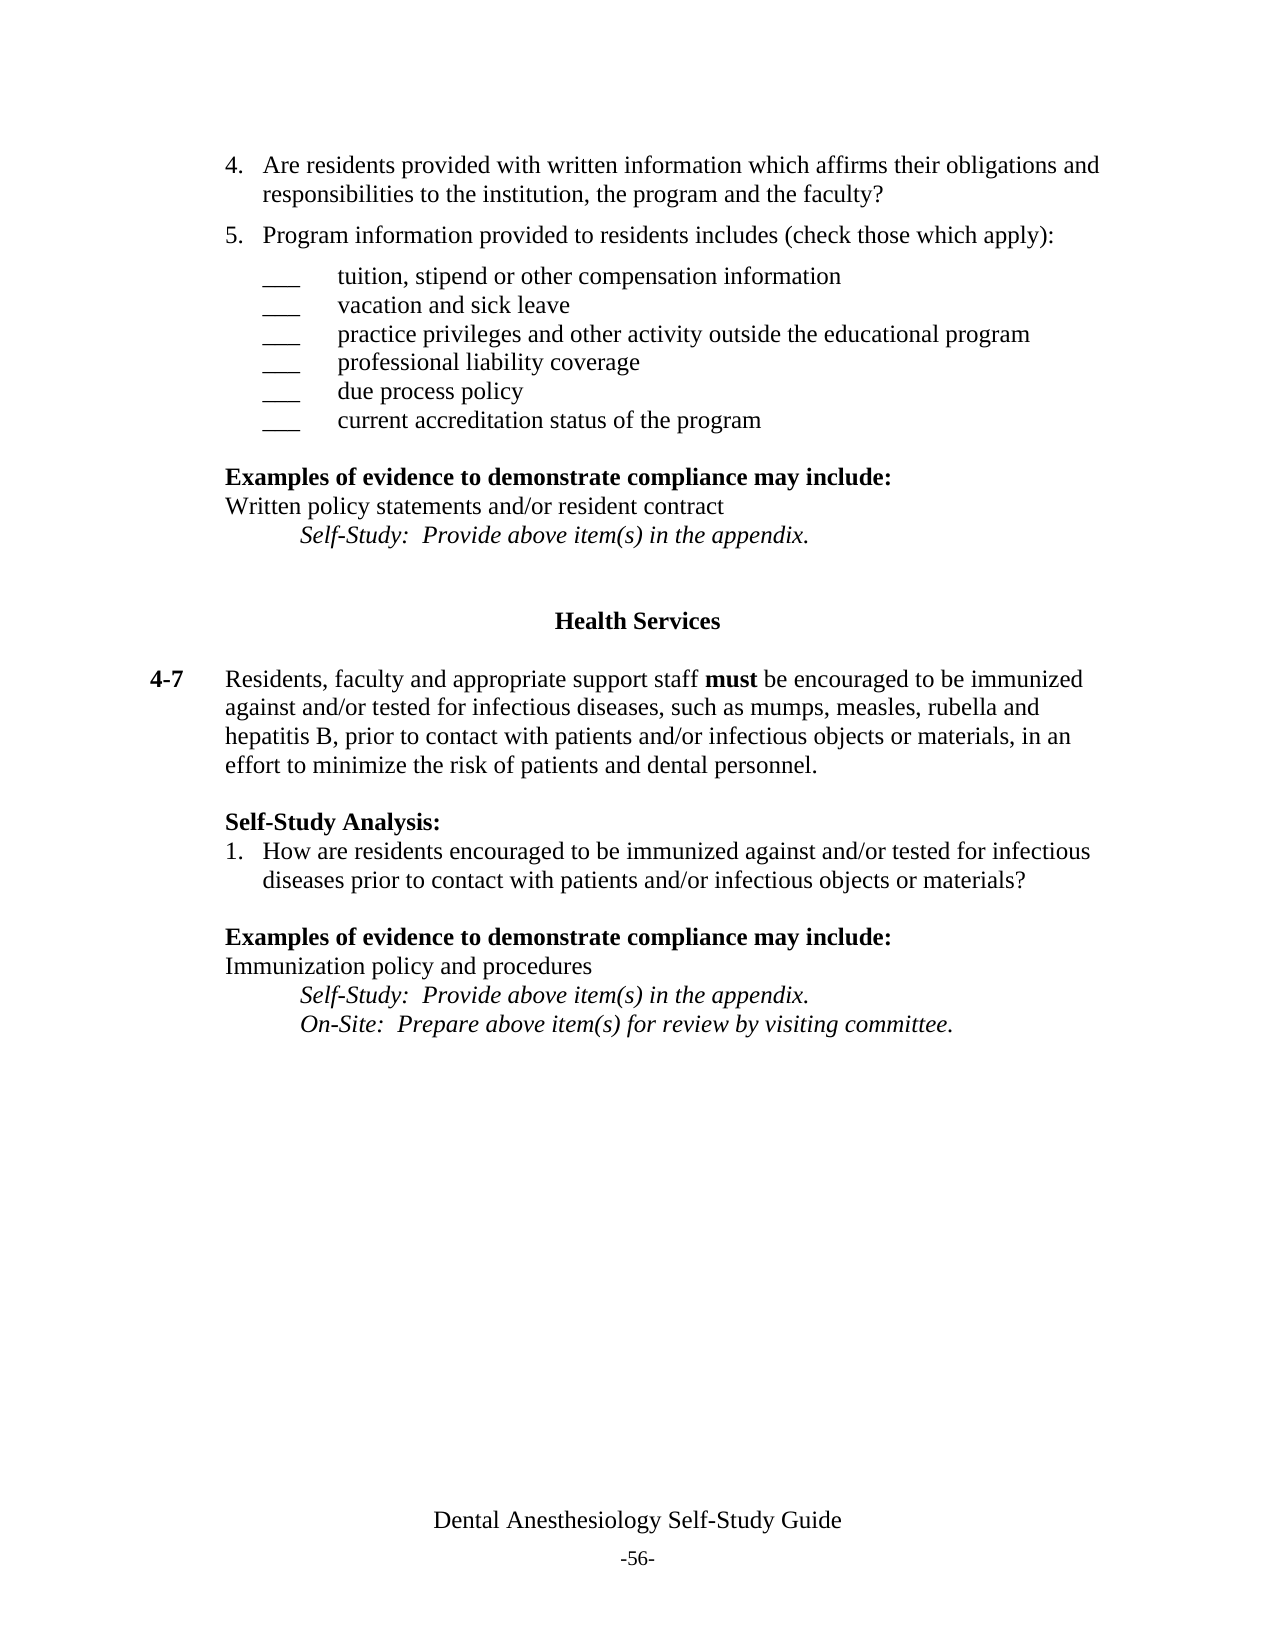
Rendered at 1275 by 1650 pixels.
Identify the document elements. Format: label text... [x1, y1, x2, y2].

text ___ tuition, stipend or other compensation information [262, 261, 1125, 290]
text ___ vacation and sick leave [262, 290, 1125, 319]
text Immunization policy and procedures [225, 951, 1125, 980]
list How are residents encouraged to be immunized against and/or tested for infectious diseases prior to contact with patients and/or infectious objects or materials? [225, 836, 1125, 894]
text 4-7 Residents, faculty and appropriate support staff must be encouraged to be immunized against and/or tested for infectious diseases, such as mumps, measles, rubella and hepatitis B, prior to contact with patients and/or infectious objects or materials, in an effort to minimize the risk of patients and dental personnel. [150, 664, 1125, 779]
text Examples of evidence to demonstrate compliance may include: [225, 462, 1125, 491]
text Examples of evidence to demonstrate compliance may include: [225, 922, 1125, 951]
text ___ current accreditation status of the program [262, 405, 1125, 434]
subtitle Health Services [150, 606, 1125, 635]
text Self-Study: Provide above item(s) in the appendix. [272, 520, 1125, 549]
text Self-Study: Provide above item(s) in the appendix. [225, 980, 1125, 1009]
text Self-Study Analysis: [225, 807, 1125, 836]
text Written policy statements and/or resident contract [225, 491, 1125, 520]
list Are residents provided with written information which affirms their obligations and responsibilities to the institution, the program and the faculty? [225, 150, 1125, 207]
list Program information provided to residents includes (check those which apply): [225, 220, 1125, 249]
text ___ practice privileges and other activity outside the educational program [262, 319, 1125, 347]
text On-Site: Prepare above item(s) for review by visiting committee. [225, 1009, 1125, 1037]
text ___ professional liability coverage [262, 347, 1125, 376]
text ___ due process policy [262, 376, 1125, 405]
